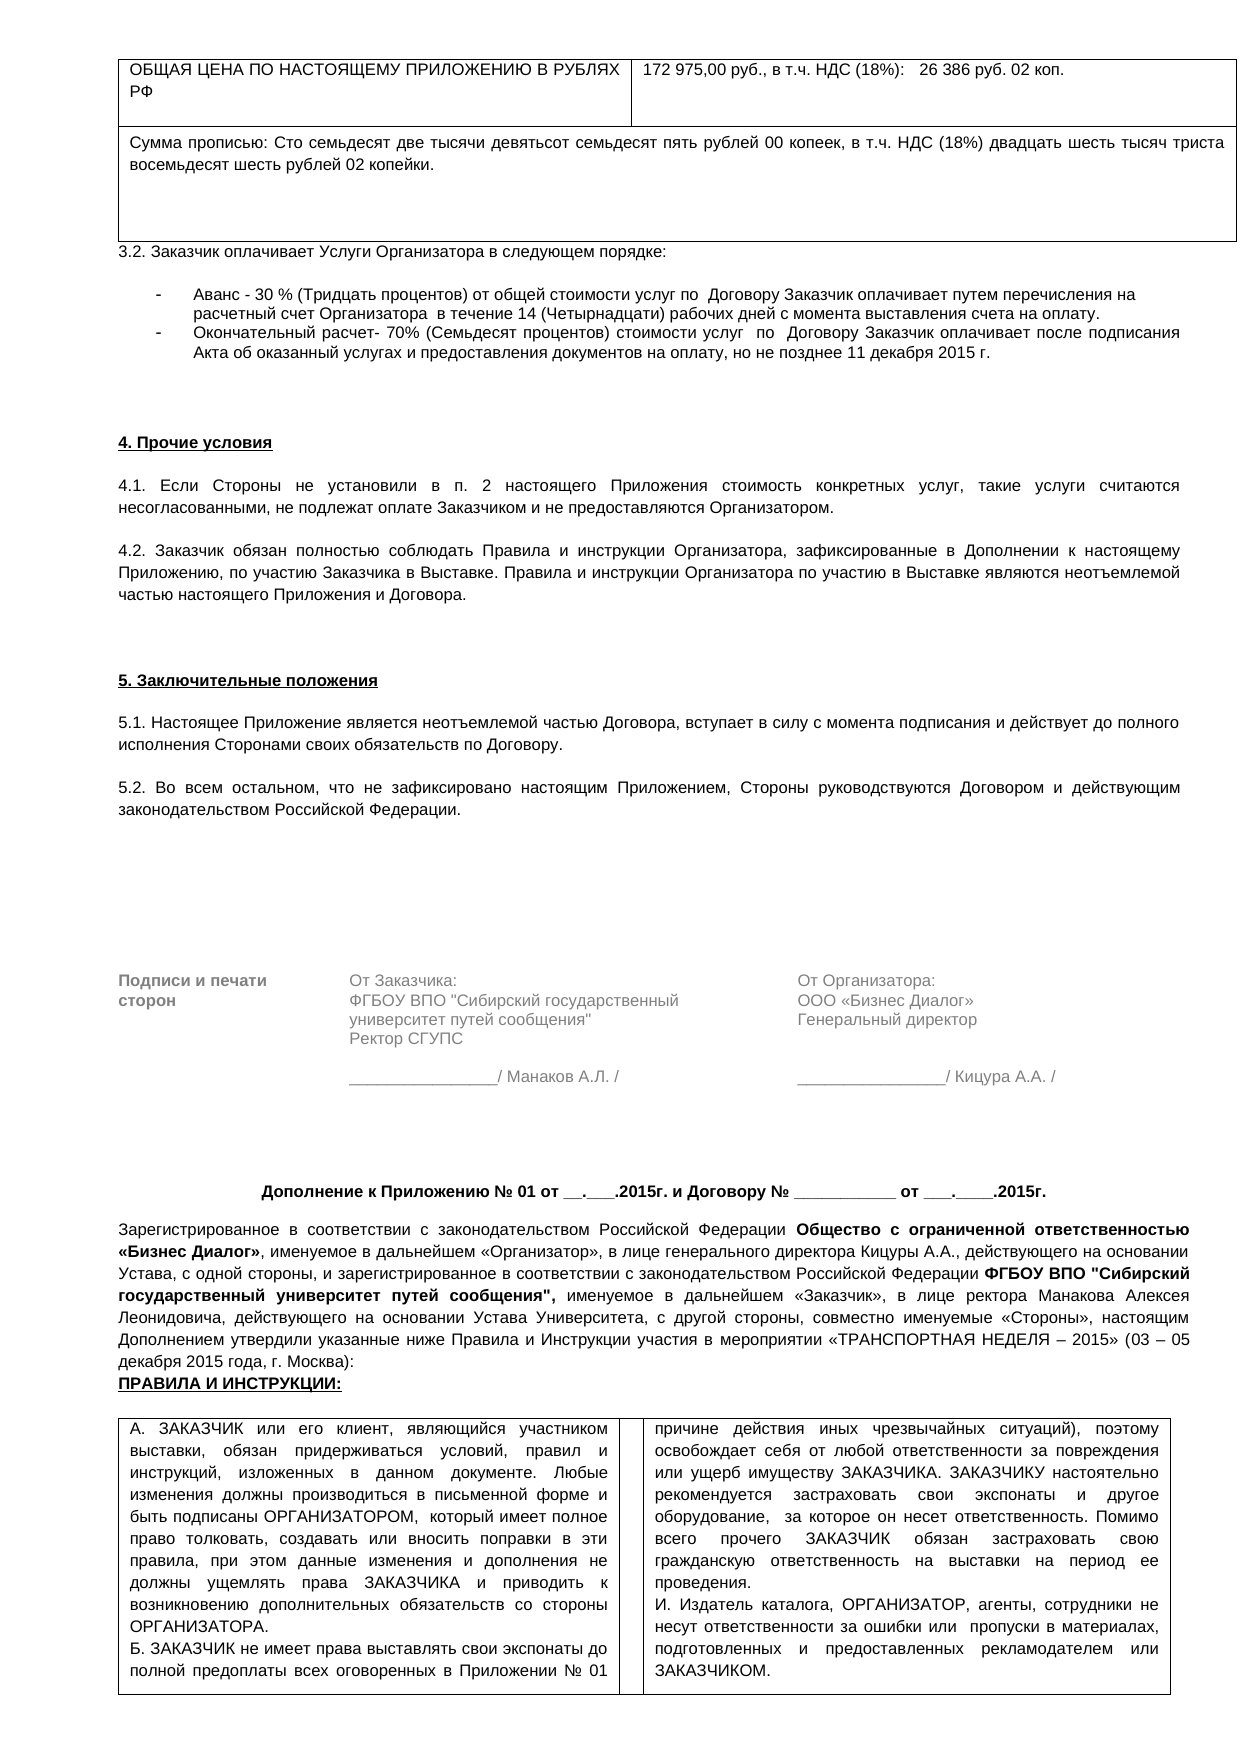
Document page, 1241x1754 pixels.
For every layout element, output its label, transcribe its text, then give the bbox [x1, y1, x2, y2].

table_header От Организатора: ООО «Бизнес Диалог» Генеральный директор ________________/ Кицура А.А. / [786, 971, 1214, 1086]
text 5. Заключительные положения [118, 670, 1181, 689]
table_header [119, 1419, 619, 1694]
table_header [620, 1419, 643, 1694]
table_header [644, 1419, 1170, 1694]
text 3.2. Заказчик оплачивает Услуги Организатора в следующем порядке: [118, 242, 1181, 261]
text 5.1. Настоящее Приложение является неотъемлемой частью Договора, вступает в силу с момента подписания и действует до полного исполнения Сторонами своих обязательств по Договору. [118, 713, 1181, 754]
text 4.2. Заказчик обязан полностью соблюдать Правила и инструкции Организатора, зафиксированные в Дополнении к настоящему Приложению, по участию Заказчика в Выставке. Правила и инструкции Организатора по участию в Выставке являются неотъемлемой частью настоящего Приложения и Договора. [118, 541, 1181, 604]
text Дополнение к Приложению № 01 от __.___.2015г. и Договору № ___________ от ___.____.2015г. [118, 1182, 1190, 1201]
text ПРАВИЛА И ИНСТРУКЦИИ: [118, 1374, 1181, 1393]
table_header От Заказчика: ФГБОУ ВПО "Сибирский государственный университет путей сообщения" Ректор СГУПС ________________/ Манаков А.Л. / [338, 971, 786, 1086]
table_header 172 975,00 руб., в т.ч. НДС (18%): 26 386 руб. 02 коп. [632, 60, 1236, 126]
table_header ОБЩАЯ ЦЕНА ПО НАСТОЯЩЕМУ ПРИЛОЖЕНИЮ В РУБЛЯХ РФ [119, 60, 631, 126]
text Зарегистрированное в соответствии с законодательством Российской Федерации Общество с ограниченной ответственностью «Бизнес Диалог», именуемое в дальнейшем «Организатор», в лице генерального директора Кицуры А.А., действующего на основании Устава, с одной стороны, и зарегистрированное в соответствии с законодательством Российской Федерации ФГБОУ ВПО "Сибирский государственный университет путей сообщения", именуемое в дальнейшем «Заказчик», в лице ректора Манакова Алексея Леонидовича, действующего на основании Устава Университета, с другой стороны, совместно именуемые «Стороны», настоящим Дополнением утвердили указанные ниже Правила и Инструкции участия в мероприятии «ТРАНСПОРТНАЯ НЕДЕЛЯ – 2015» (03 – 05 декабря 2015 года, г. Москва): [118, 1220, 1190, 1371]
list Окончательный расчет- 70% (Семьдесят процентов) стоимости услуг по Договору Заказчик оплачивает после подписания Акта об оказанный услугах и предоставления документов на оплату, но не позднее 11 декабря 2015 г. [156, 323, 1181, 362]
text 4.1. Если Стороны не установили в п. 2 настоящего Приложения стоимость конкретных услуг, такие услуги считаются несогласованными, не подлежат оплате Заказчиком и не предоставляются Организатором. [118, 476, 1181, 517]
text 4. Прочие условия [118, 433, 1181, 452]
table_header Подписи и печати сторон [107, 971, 338, 1086]
list Аванс - 30 % (Тридцать процентов) от общей стоимости услуг по Договору Заказчик оплачивает путем перечисления на расчетный счет Организатора в течение 14 (Четырнадцати) рабочих дней с момента выставления счета на оплату. [156, 285, 1181, 323]
table_cell Сумма прописью: Сто семьдесят две тысячи девятьсот семьдесят пять рублей 00 копеек, в т.ч. НДС (18%) двадцать шесть тысяч триста восемьдесят шесть рублей 02 копейки. [119, 127, 1236, 241]
text 5.2. Во всем остальном, что не зафиксировано настоящим Приложением, Стороны руководствуются Договором и действующим законодательством Российской Федерации. [118, 778, 1181, 819]
